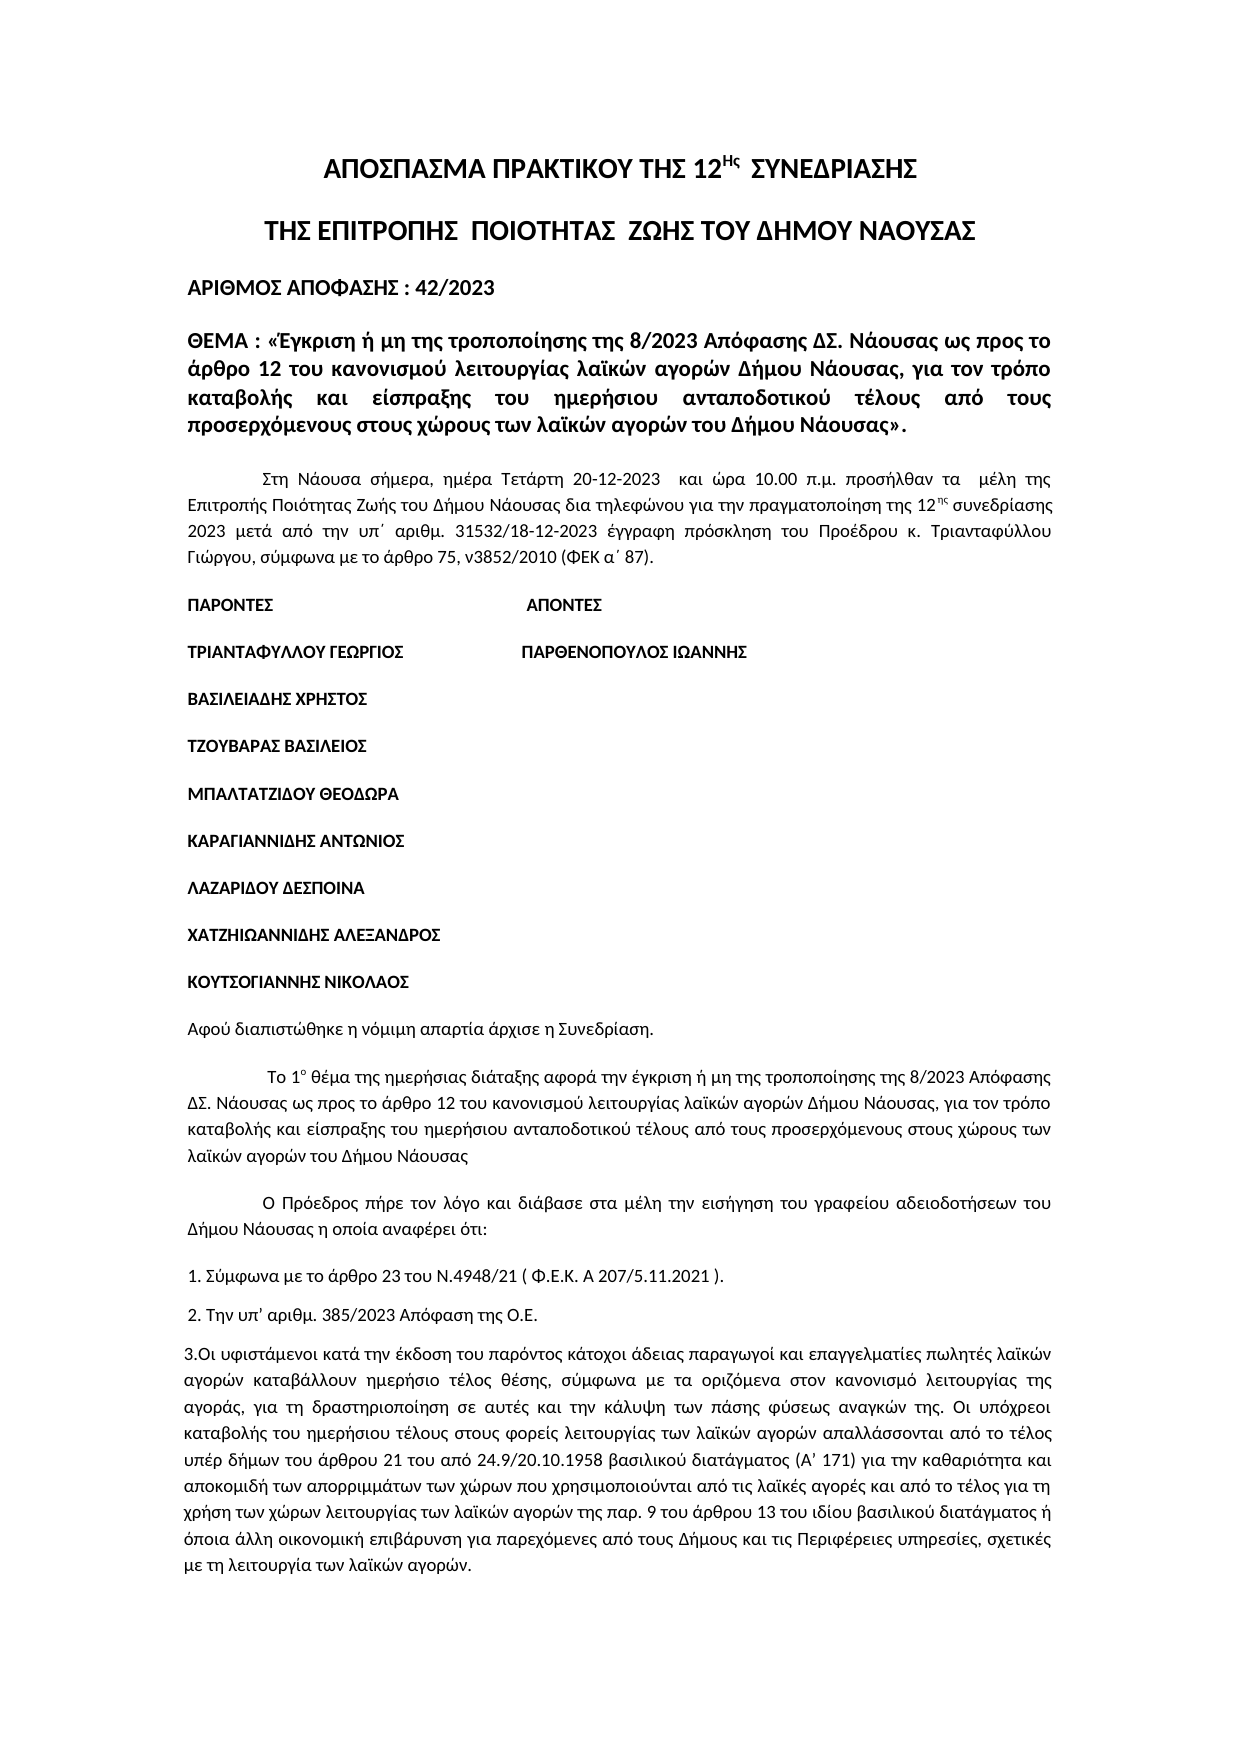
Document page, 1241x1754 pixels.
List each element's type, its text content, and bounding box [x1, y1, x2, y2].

text ΜΠΑΛΤΑΤΖΙΔΟΥ ΘΕΟΔΩΡΑ [187, 782, 1053, 804]
text ΚΑΡΑΓΙΑΝΝΙΔΗΣ ΑΝΤΩΝΙΟΣ [187, 829, 1053, 852]
text ΤΖΟΥΒΑΡΑΣ ΒΑΣΙΛΕΙΟΣ [187, 734, 1053, 757]
text ΘΕΜΑ : «Έγκριση ή μη της τροποποίησης της 8/2023 Απόφασης ΔΣ. Νάουσας ως προς το άρθρο 12 του κανονισμού λειτουργίας λαϊκών αγορών Δήμου Νάουσας, για τον τρόπο καταβολής και είσπραξης του ημερήσιου ανταποδοτικού τέλους από τους προσερχόμενους στους χώρους των λαϊκών αγορών του Δήμου Νάουσας». [187, 327, 1053, 439]
text ΠΑΡΟΝΤΕΣ ΑΠΟΝΤΕΣ [187, 593, 1053, 616]
text ΛΑΖΑΡΙΔΟΥ ΔΕΣΠΟΙΝΑ [187, 876, 1053, 899]
text 2. Την υπ’ αριθμ. 385/2023 Απόφαση της Ο.Ε. [187, 1303, 1059, 1326]
text Στη Νάουσα σήμερα, ημέρα Τετάρτη 20-12-2023 και ώρα 10.00 π.μ. προσήλθαν τα μέλη της Επιτροπής Ποιότητας Ζωής του Δήμου Νάουσας δια τηλεφώνου για την πραγματοποίηση της 12ης συνεδρίασης 2023 μετά από την υπ΄ αριθμ. 31532/18-12-2023 έγγραφη πρόσκληση του Προέδρου κ. Τριανταφύλλου Γιώργου, σύμφωνα με το άρθρο 75, ν3852/2010 (ΦΕΚ α΄ 87). [187, 467, 1053, 569]
text ΒΑΣΙΛΕΙΑΔΗΣ ΧΡΗΣΤΟΣ [187, 687, 1053, 710]
text 3.Οι υφιστάμενοι κατά την έκδοση του παρόντος κάτοχοι άδειας παραγωγοί και επαγγελματίες πωλητές λαϊκών αγορών καταβάλλουν ημερήσιο τέλος θέσης, σύμφωνα με τα οριζόμενα στον κανονισμό λειτουργίας της αγοράς, για τη δραστηριοποίηση σε αυτές και την κάλυψη των πάσης φύσεως αναγκών της. Οι υπόχρεοι καταβολής του ημερήσιου τέλους στους φορείς λειτουργίας των λαϊκών αγορών απαλλάσσονται από το τέλος υπέρ δήμων του άρθρου 21 του από 24.9/20.10.1958 βασιλικού διατάγματος (Α’ 171) για την καθαριότητα και αποκομιδή των απορριμμάτων των χώρων που χρησιμοποιούνται από τις λαϊκές αγορές και από το τέλος για τη χρήση των χώρων λειτουργίας των λαϊκών αγορών της παρ. 9 του άρθρου 13 του ιδίου βασιλικού διατάγματος ή όποια άλλη οικονομική επιβάρυνση για παρεχόμενες από τους Δήμους και τις Περιφέρειες υπηρεσίες, σχετικές με τη λειτουργία των λαϊκών αγορών. [184, 1342, 1053, 1576]
text Ο Πρόεδρος πήρε τον λόγο και διάβασε στα μέλη την εισήγηση του γραφείου αδειοδοτήσεων του Δήμου Νάουσας η οποία αναφέρει ότι: [187, 1191, 1053, 1240]
text Αφού διαπιστώθηκε η νόμιμη απαρτία άρχισε η Συνεδρίαση. [187, 1018, 1053, 1041]
text 1. Σύμφωνα με το άρθρο 23 του Ν.4948/21 ( Φ.Ε.Κ. Α 207/5.11.2021 ). [187, 1264, 1059, 1287]
text ΑΠΟΣΠΑΣΜΑ ΠΡΑΚΤΙΚΟΥ ΤΗΣ 12Ης ΣΥΝΕΔΡΙΑΣΗΣ [187, 150, 1053, 186]
text ΑΡΙΘΜΟΣ ΑΠΟΦΑΣΗΣ : 42/2023 [187, 273, 1053, 302]
text ΤΗΣ ΕΠΙΤΡΟΠΗΣ ΠΟΙΟΤΗΤΑΣ ΖΩΗΣ ΤΟΥ ΔΗΜΟΥ ΝΑΟΥΣΑΣ [187, 212, 1053, 247]
text ΚΟΥΤΣΟΓΙΑΝΝΗΣ ΝΙΚΟΛΑΟΣ [187, 970, 1053, 993]
text Το 1ο θέμα της ημερήσιας διάταξης αφορά την έγκριση ή μη της τροποποίησης της 8/2023 Απόφασης ΔΣ. Νάουσας ως προς το άρθρο 12 του κανονισμού λειτουργίας λαϊκών αγορών Δήμου Νάουσας, για τον τρόπο καταβολής και είσπραξης του ημερήσιου ανταποδοτικού τέλους από τους προσερχόμενους στους χώρους των λαϊκών αγορών του Δήμου Νάουσας [187, 1065, 1053, 1167]
text ΤΡΙΑΝΤΑΦΥΛΛΟΥ ΓΕΩΡΓΙΟΣ ΠΑΡΘΕΝΟΠΟΥΛΟΣ ΙΩΑΝΝΗΣ [187, 640, 1053, 663]
text ΧΑΤΖΗΙΩΑΝΝΙΔΗΣ ΑΛΕΞΑΝΔΡΟΣ [187, 923, 1053, 946]
